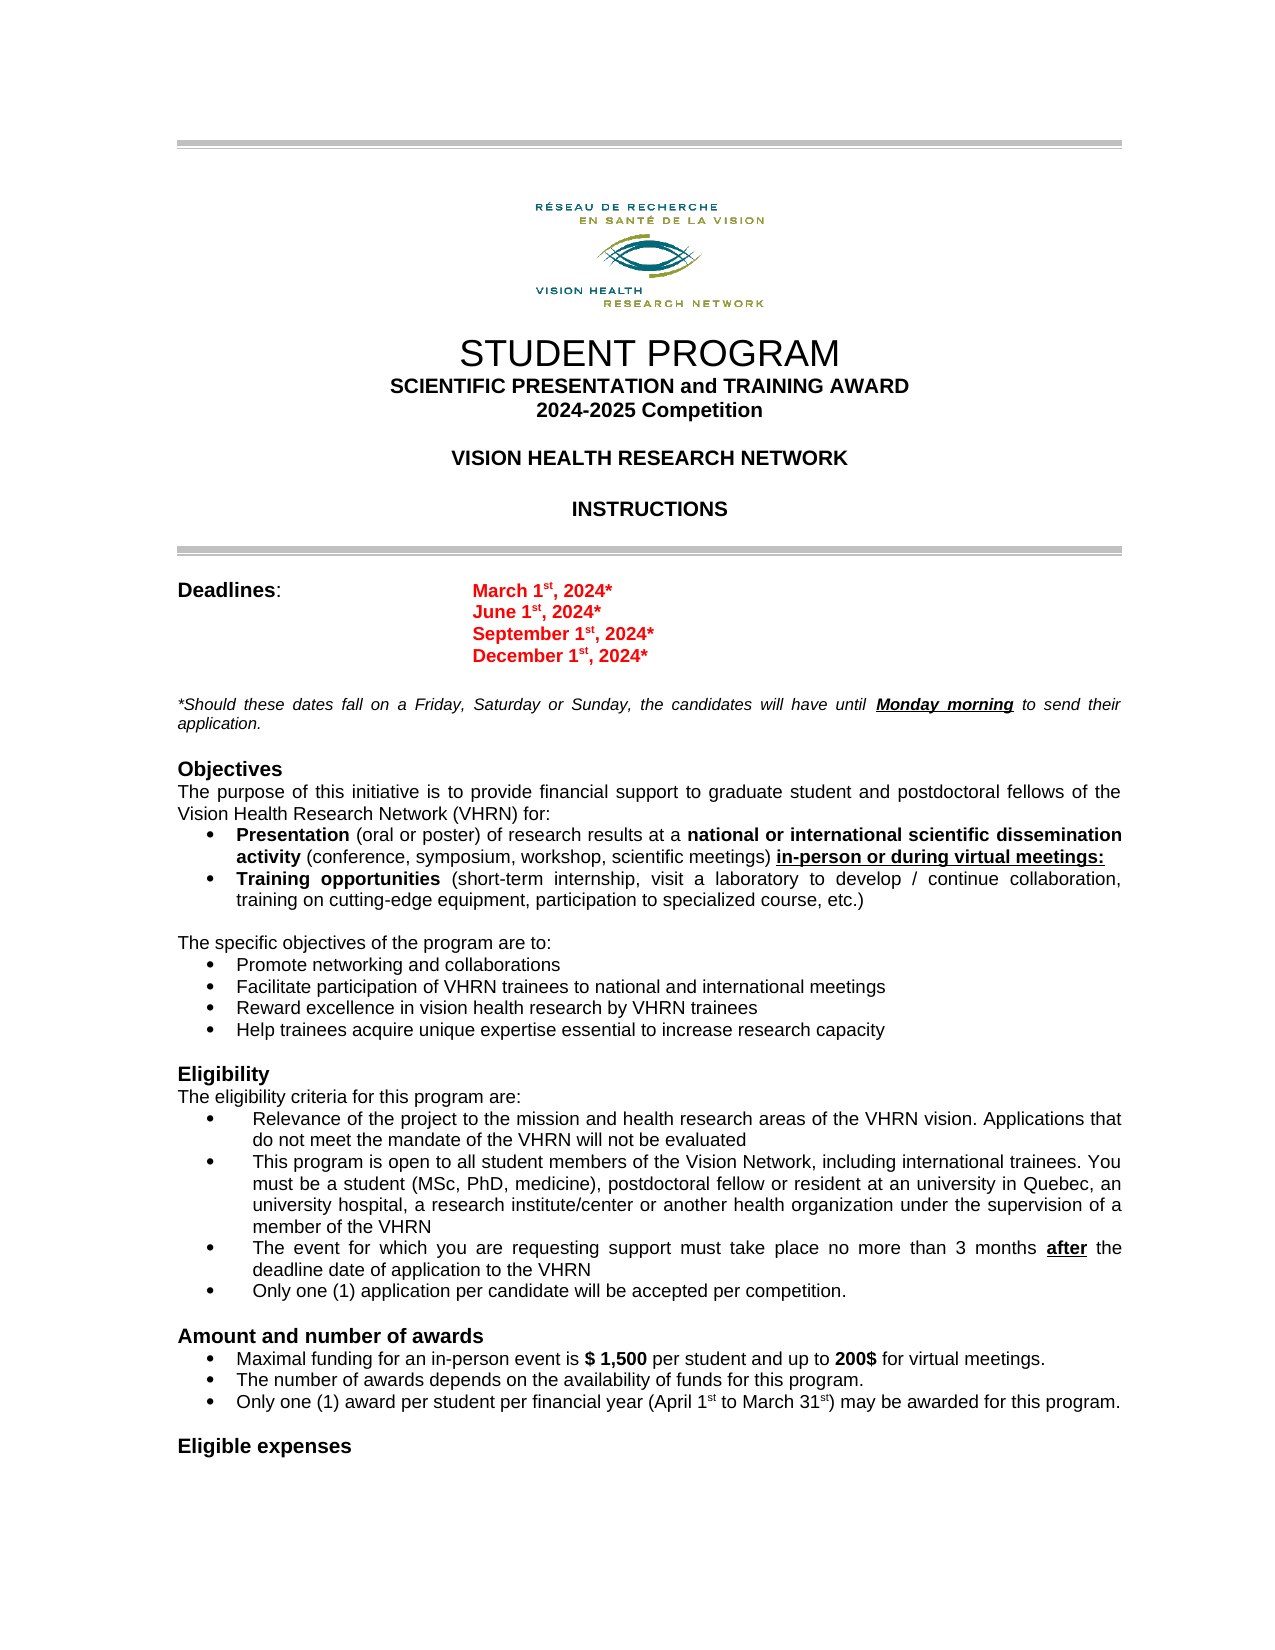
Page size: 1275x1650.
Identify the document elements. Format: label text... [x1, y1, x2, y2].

text The purpose of this initiative is to provide financial support to graduate student and postdoctoral fellows of the Vision Health Research Network (VHRN) for: [177, 781, 1122, 824]
list Help trainees acquire unique expertise essential to increase research capacity [207, 1019, 1122, 1040]
text Objectives [177, 757, 1122, 781]
text Amount and number of awards [177, 1323, 1122, 1347]
list Training opportunities (short-term internship, visit a laboratory to develop / continue collaboration, training on cutting-edge equipment, participation to specialized course, etc.) [207, 867, 1122, 911]
subtitle This program is open to all student members of the Vision Network, including international trainees. You must be a student (MSc, PhD, medicine), postdoctoral fellow or resident at an university in Quebec, an university hospital, a research institute/center or another health organization under the supervision of a member of the VHRN [207, 1151, 1122, 1237]
picture [521, 177, 778, 332]
list Promote networking and collaborations [207, 954, 1122, 975]
list Only one (1) award per student per financial year (April 1st to March 31st) may be awarded for this program. [207, 1391, 1122, 1412]
text December 1st, 2024* [177, 644, 1122, 666]
text June 1st, 2024* [177, 601, 1122, 623]
subtitle Relevance of the project to the mission and health research areas of the VHRN vision. Applications that do not meet the mandate of the VHRN will not be evaluated [207, 1107, 1122, 1151]
list Facilitate participation of VHRN trainees to national and international meetings [207, 975, 1122, 997]
subtitle STUDENT PROGRAM [177, 331, 1122, 374]
subtitle The event for which you are requesting support must take place no more than 3 months after the deadline date of application to the VHRN [207, 1237, 1122, 1280]
subtitle INSTRUCTIONS [177, 496, 1122, 520]
text The specific objectives of the program are to: [177, 932, 1122, 954]
text *Should these dates fall on a Friday, Saturday or Sunday, the candidates will have until Monday morning to send their application. [177, 695, 1122, 733]
subtitle Only one (1) application per candidate will be accepted per competition. [207, 1280, 1122, 1302]
list The number of awards depends on the availability of funds for this program. [207, 1369, 1122, 1391]
text Deadlines: March 1st, 2024* [177, 577, 1122, 601]
subtitle VISION HEALTH RESEARCH NETWORK [177, 446, 1122, 470]
subtitle SCIENTIFIC PRESENTATION and TRAINING AWARD [177, 374, 1122, 398]
list Presentation (oral or poster) of research results at a national or international scientific dissemination activity (conference, symposium, workshop, scientific meetings) in-person or during virtual meetings: [207, 824, 1122, 867]
text The eligibility criteria for this program are: [177, 1086, 1122, 1107]
text Eligible expenses [177, 1434, 1122, 1458]
list Reward excellence in vision health research by VHRN trainees [207, 997, 1122, 1019]
text Eligibility [177, 1062, 1122, 1086]
list Maximal funding for an in-person event is $ 1,500 per student and up to 200$ for virtual meetings. [207, 1347, 1122, 1369]
subtitle 2024-2025 Competition [177, 398, 1122, 422]
text September 1st, 2024* [177, 623, 1122, 644]
